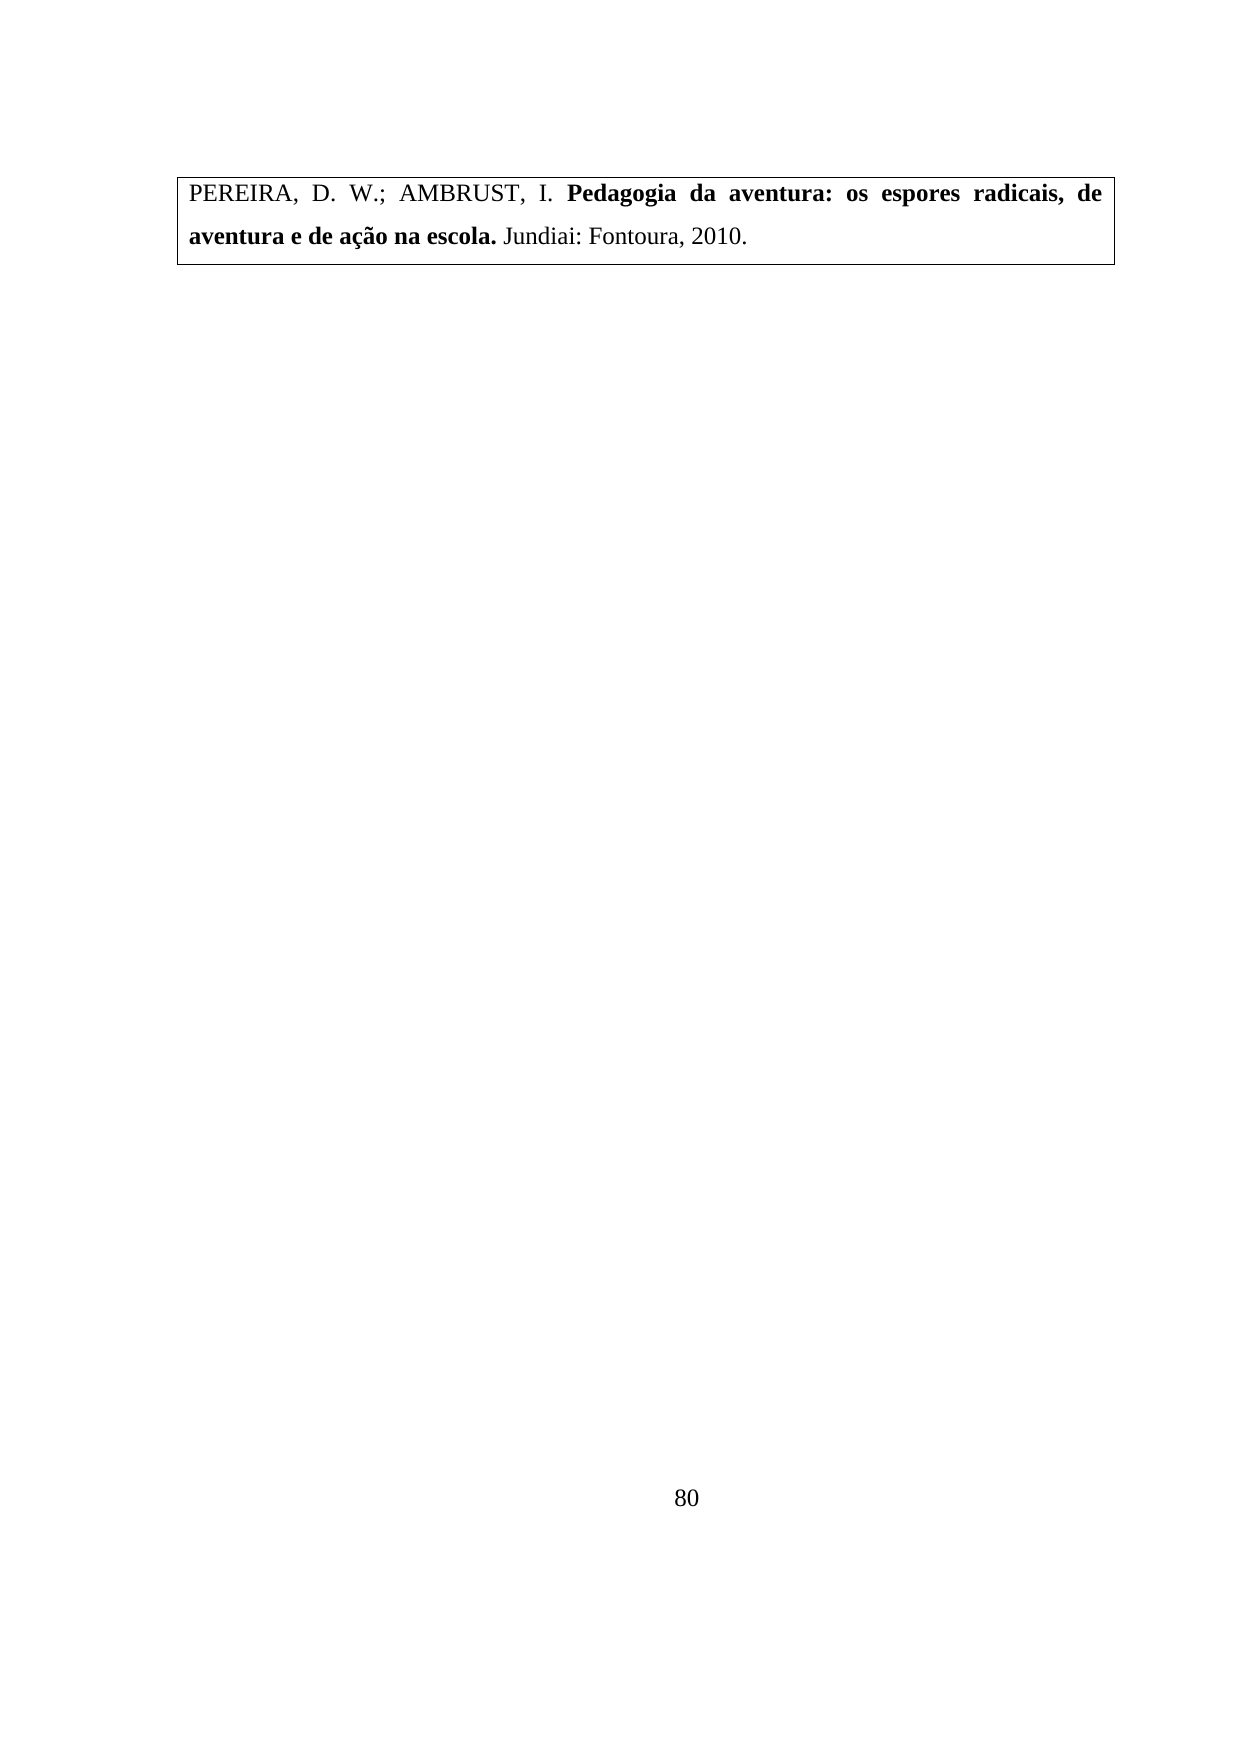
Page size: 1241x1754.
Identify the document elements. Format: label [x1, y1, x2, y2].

table_cell [178, 178, 1114, 264]
